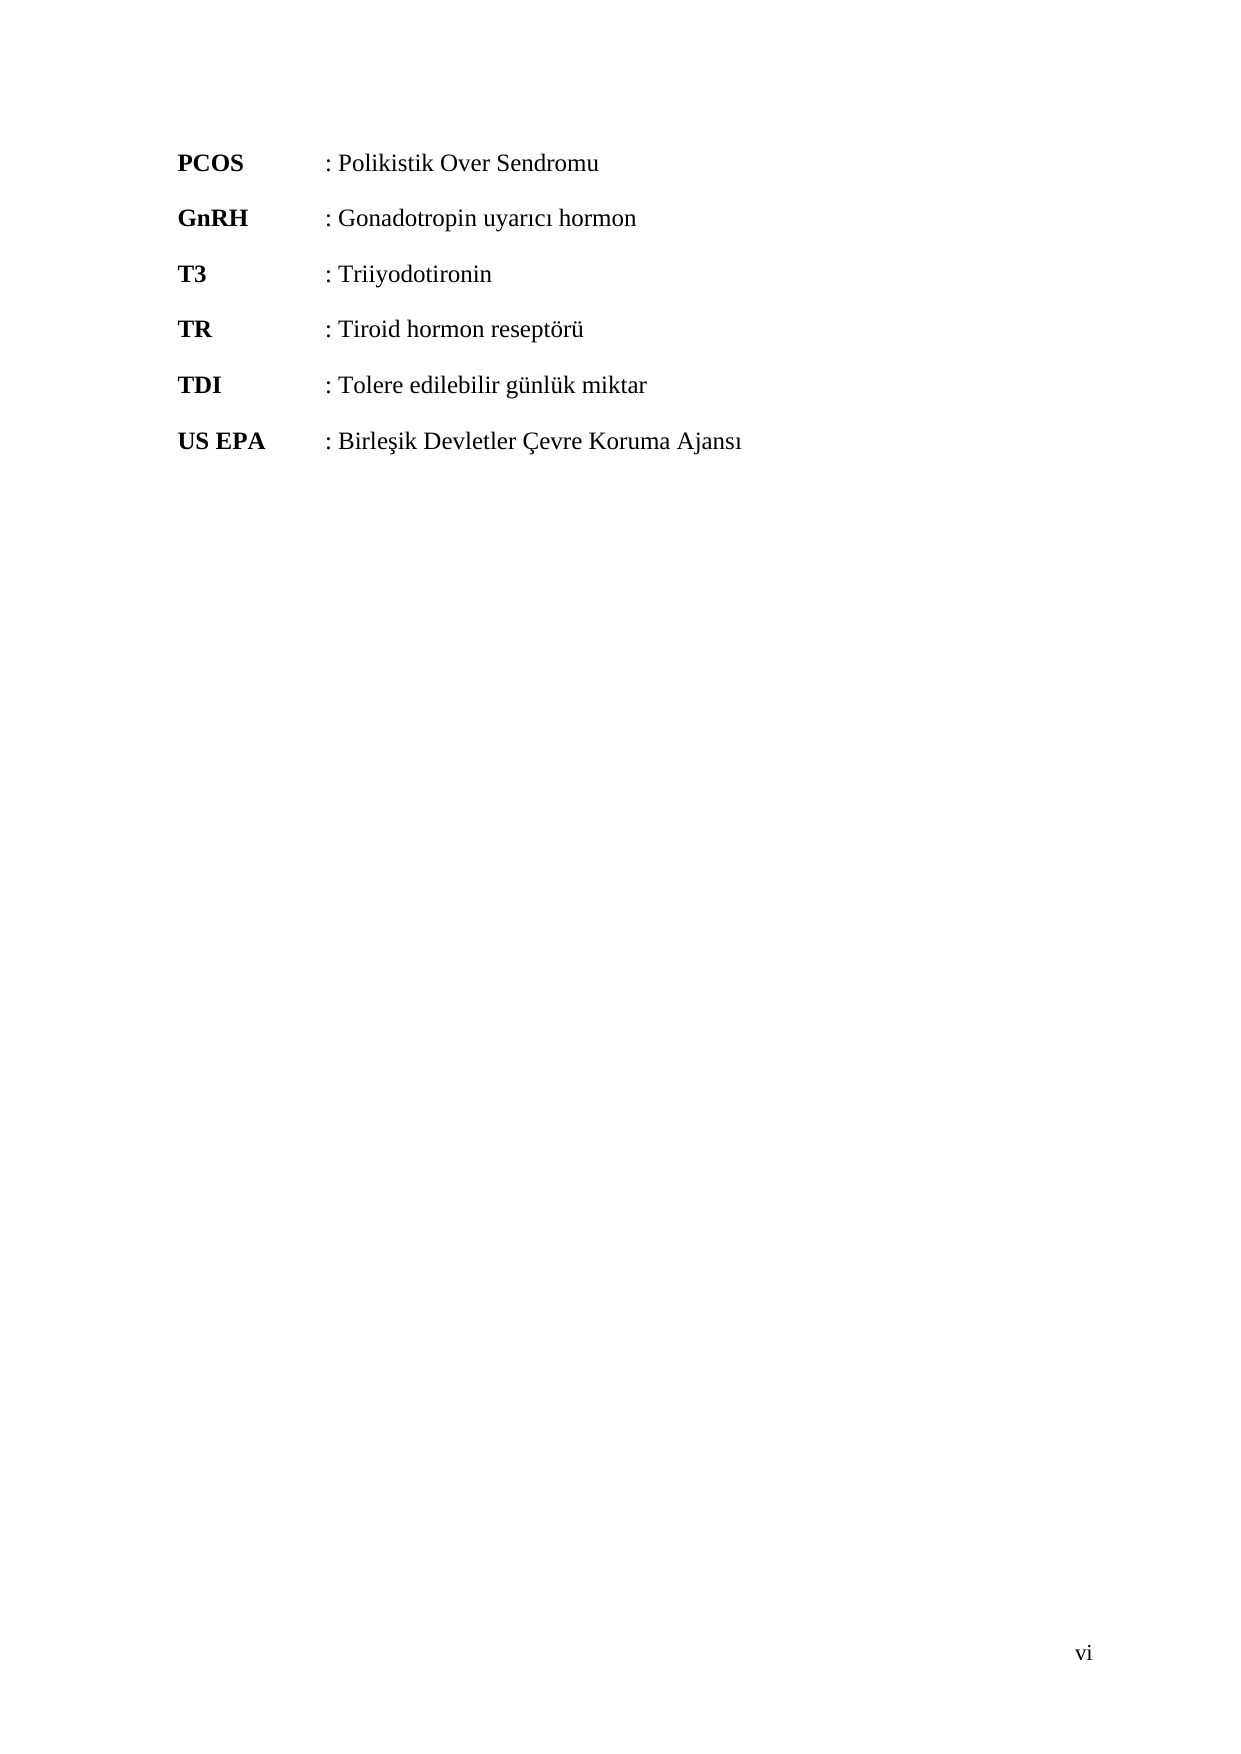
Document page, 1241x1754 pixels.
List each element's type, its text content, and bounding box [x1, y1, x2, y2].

text TR : Tiroid hormon reseptörü [177, 314, 1092, 343]
text US EPA : Birleşik Devletler Çevre Koruma Ajansı [177, 426, 1092, 454]
text T3 : Triiyodotironin [177, 259, 1092, 288]
text GnRH : Gonadotropin uyarıcı hormon [177, 203, 1092, 232]
text TDI : Tolere edilebilir günlük miktar [177, 370, 1092, 399]
text PCOS : Polikistik Over Sendromu [177, 148, 1092, 176]
